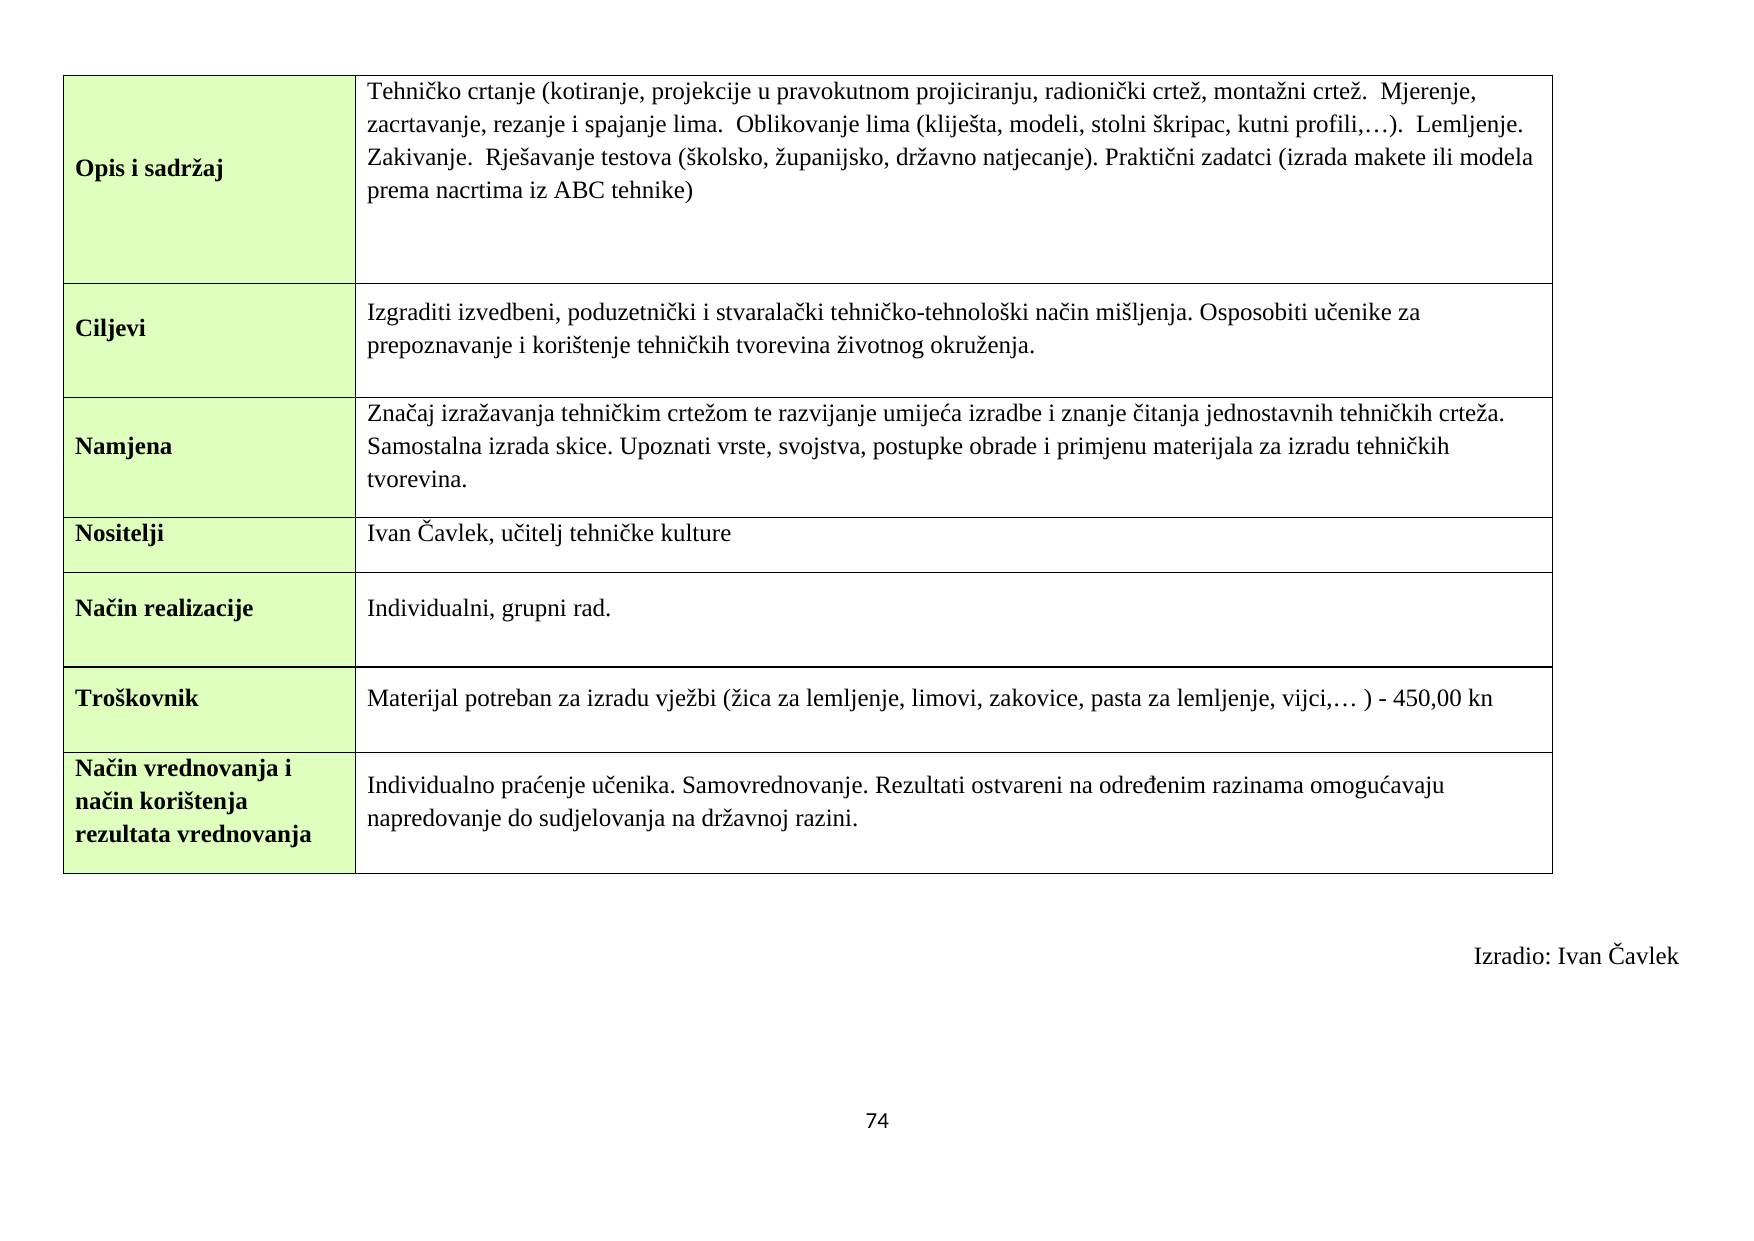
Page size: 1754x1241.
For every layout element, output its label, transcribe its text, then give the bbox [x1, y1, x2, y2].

table_cell Individualno praćenje učenika. Samovrednovanje. Rezultati ostvareni na određenim razinama omogućavaju napredovanje do sudjelovanja na državnoj razini. [356, 753, 1552, 873]
table_cell Namjena [64, 398, 355, 517]
table_cell Način realizacije [64, 573, 355, 666]
table_cell Značaj izražavanja tehničkim crtežom te razvijanje umijeća izradbe i znanje čitanja jednostavnih tehničkih crteža. Samostalna izrada skice. Upoznati vrste, svojstva, postupke obrade i primjenu materijala za izradu tehničkih tvorevina. [356, 398, 1552, 517]
table_cell Materijal potreban za izradu vježbi (žica za lemljenje, limovi, zakovice, pasta za lemljenje, vijci,… ) - 450,00 kn [356, 668, 1552, 752]
table_cell Ivan Čavlek, učitelj tehničke kulture [356, 518, 1552, 572]
table_cell Način vrednovanja i način korištenja rezultata vrednovanja [64, 753, 355, 873]
table_cell Izgraditi izvedbeni, poduzetnički i stvaralački tehničko-tehnološki način mišljenja. Osposobiti učenike za prepoznavanje i korištenje tehničkih tvorevina životnog okruženja. [356, 284, 1552, 397]
table_cell Tehničko crtanje (kotiranje, projekcije u pravokutnom projiciranju, radionički crtež, montažni crtež. Mjerenje, zacrtavanje, rezanje i spajanje lima. Oblikovanje lima (kliješta, modeli, stolni škripac, kutni profili,…). Lemljenje. Zakivanje. Rješavanje testova (školsko, županijsko, državno natjecanje). Praktični zadatci (izrada makete ili modela prema nacrtima iz ABC tehnike) [356, 76, 1552, 283]
table_cell Opis i sadržaj [64, 76, 355, 283]
table_cell Nositelji [64, 518, 355, 572]
table_cell Individualni, grupni rad. [356, 573, 1552, 666]
table_cell Ciljevi [64, 284, 355, 397]
text Izradio: Ivan Čavlek [75, 941, 1679, 970]
table_cell Troškovnik [64, 668, 355, 752]
